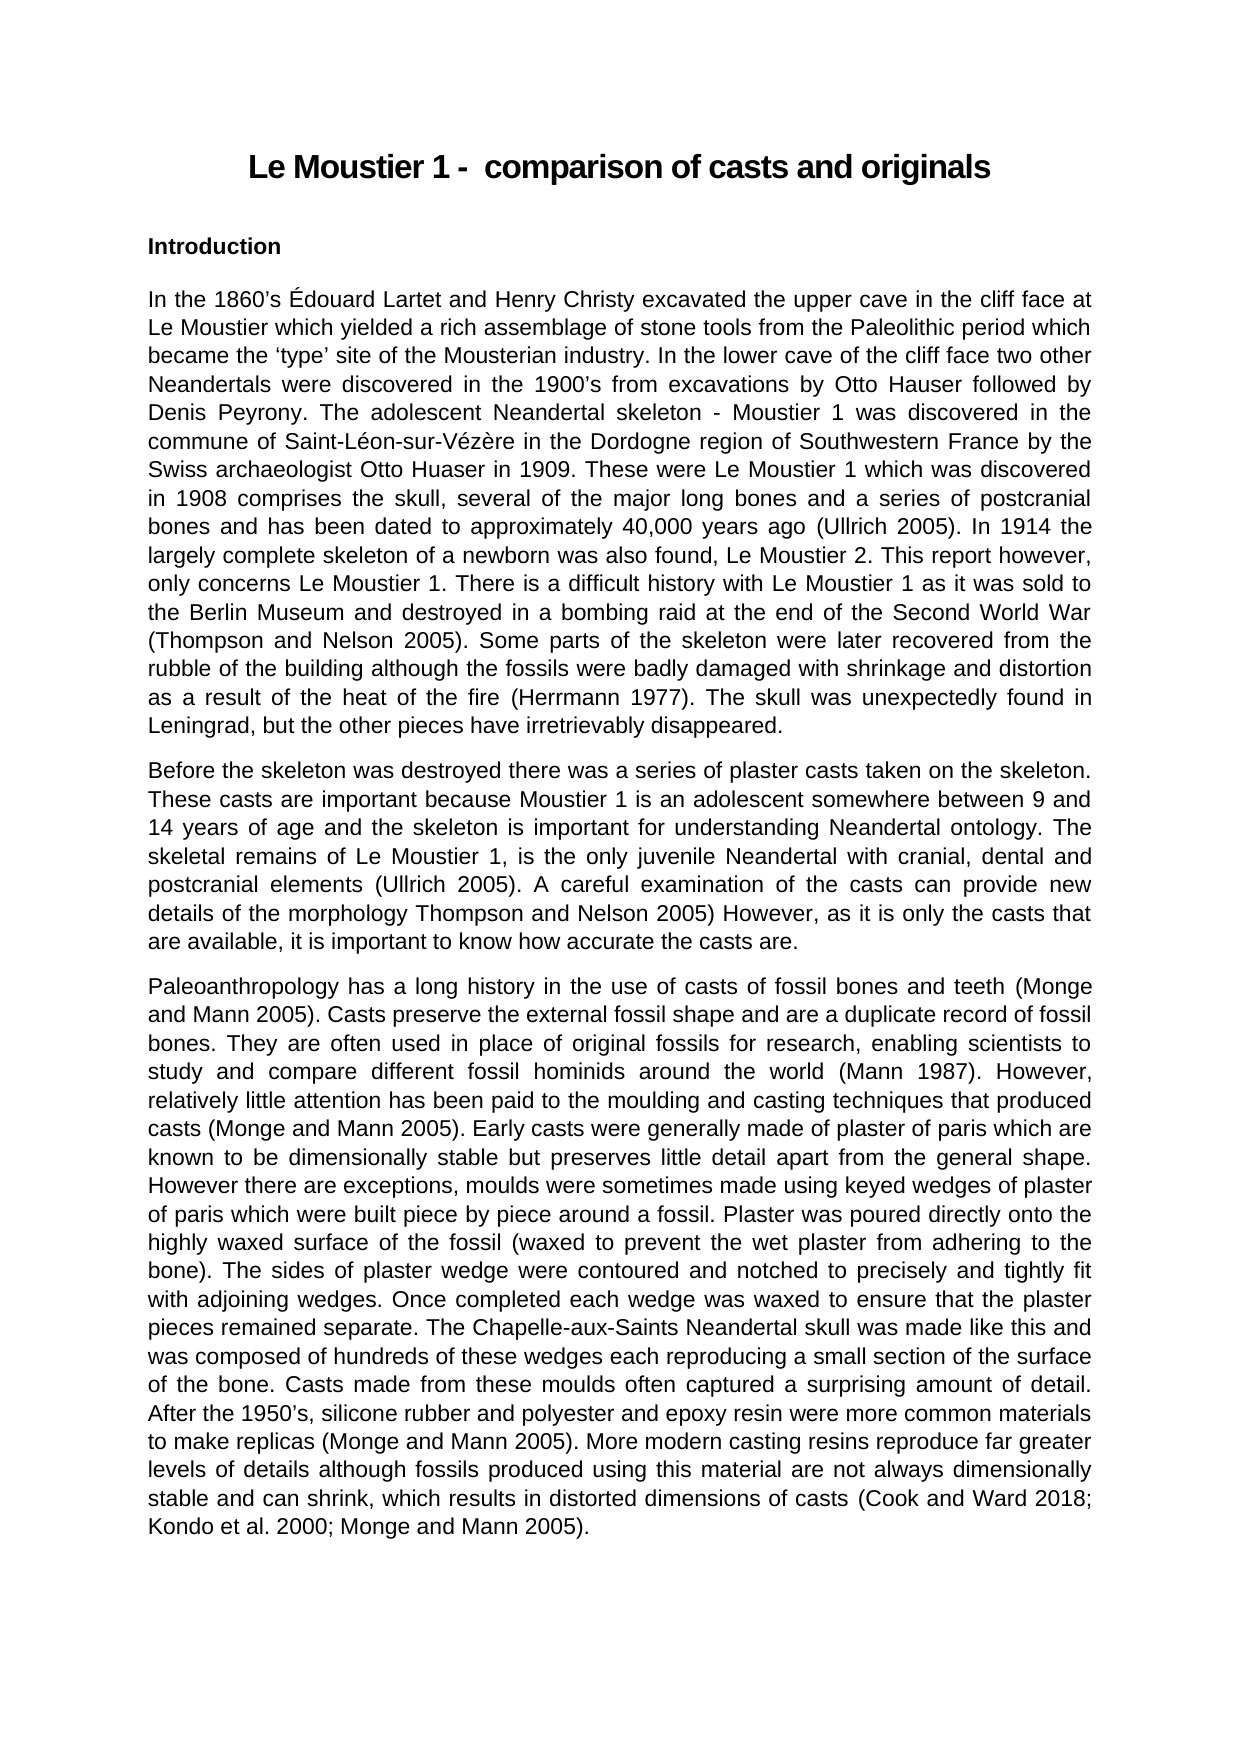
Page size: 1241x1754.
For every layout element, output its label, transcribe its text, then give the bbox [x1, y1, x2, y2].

text Introduction [148, 233, 1093, 259]
text Paleoanthropology has a long history in the use of casts of fossil bones and teeth (Monge and Mann 2005). Casts preserve the external fossil shape and are a duplicate record of fossil bones. They are often used in place of original fossils for research, enabling scientists to study and compare different fossil hominids around the world (Mann 1987). However, relatively little attention has been paid to the moulding and casting techniques that produced casts (Monge and Mann 2005). Early casts were generally made of plaster of paris which are known to be dimensionally stable but preserves little detail apart from the general shape. However there are exceptions, moulds were sometimes made using keyed wedges of plaster of paris which were built piece by piece around a fossil. Plaster was poured directly onto the highly waxed surface of the fossil (waxed to prevent the wet plaster from adhering to the bone). The sides of plaster wedge were contoured and notched to precisely and tightly fit with adjoining wedges. Once completed each wedge was waxed to ensure that the plaster pieces remained separate. The Chapelle-aux-Saints Neandertal skull was made like this and was composed of hundreds of these wedges each reproducing a small section of the surface of the bone. Casts made from these moulds often captured a surprising amount of detail. After the 1950’s, silicone rubber and polyester and epoxy resin were more common materials to make replicas (Monge and Mann 2005). More modern casting resins reproduce far greater levels of details although fossils produced using this material are not always dimensionally stable and can shrink, which results in distorted dimensions of casts (Cook and Ward 2018; Kondo et al. 2000; Monge and Mann 2005). [148, 973, 1093, 1540]
text Before the skeleton was destroyed there was a series of plaster casts taken on the skeleton. These casts are important because Moustier 1 is an adolescent somewhere between 9 and 14 years of age and the skeleton is important for understanding Neandertal ontology. The skeletal remains of Le Moustier 1, is the only juvenile Neandertal with cranial, dental and postcranial elements (Ullrich 2005). A careful examination of the casts can provide new details of the morphology Thompson and Nelson 2005) However, as it is only the casts that are available, it is important to know how accurate the casts are. [148, 757, 1093, 954]
text In the 1860’s Édouard Lartet and Henry Christy excavated the upper cave in the cliff face at Le Moustier which yielded a rich assemblage of stone tools from the Paleolithic period which became the ‘type’ site of the Mousterian industry. In the lower cave of the cliff face two other Neandertals were discovered in the 1900’s from excavations by Otto Hauser followed by Denis Peyrony. The adolescent Neandertal skeleton - Moustier 1 was discovered in the commune of Saint-Léon-sur-Vézère in the Dordogne region of Southwestern France by the Swiss archaeologist Otto Huaser in 1909. These were Le Moustier 1 which was discovered in 1908 comprises the skull, several of the major long bones and a series of postcranial bones and has been dated to approximately 40,000 years ago (Ullrich 2005). In 1914 the largely complete skeleton of a newborn was also found, Le Moustier 2. This report however, only concerns Le Moustier 1. There is a difficult history with Le Moustier 1 as it was sold to the Berlin Museum and destroyed in a bombing raid at the end of the Second World War (Thompson and Nelson 2005). Some parts of the skeleton were later recovered from the rubble of the building although the fossils were badly damaged with shrinkage and distortion as a result of the heat of the fire (Herrmann 1977). The skull was unexpectedly found in Leningrad, but the other pieces have irretrievably disappeared. [148, 286, 1093, 738]
title Le Moustier 1 - comparison of casts and originals [148, 148, 1093, 186]
